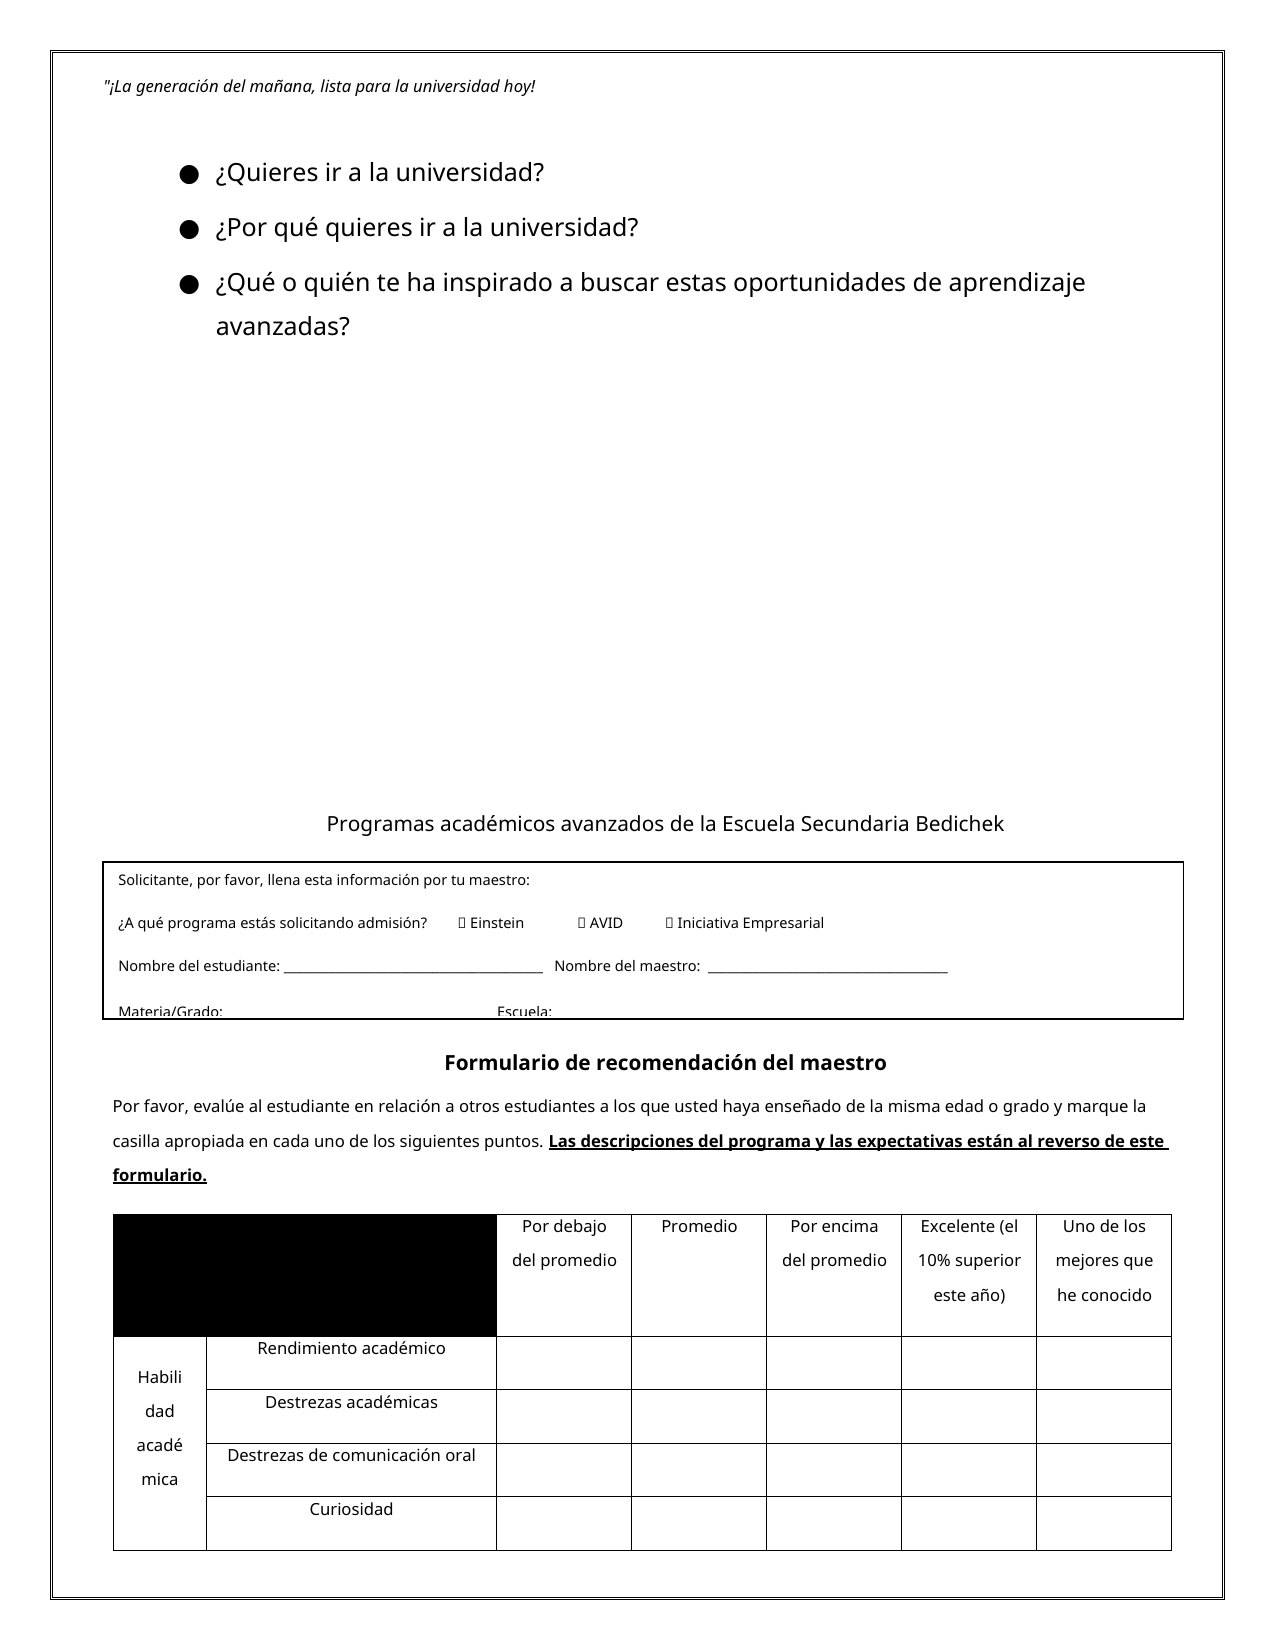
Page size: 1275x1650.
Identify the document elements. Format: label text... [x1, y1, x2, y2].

table_cell [767, 1337, 901, 1389]
table_cell [632, 1497, 766, 1550]
table_header [160, 1215, 496, 1336]
list ¿Qué o quién te ha inspirado a buscar estas oportunidades de aprendizaje avanzadas? [178, 255, 1191, 343]
text Formulario de recomendación del maestro [141, 856, 1191, 1076]
table_cell [497, 1390, 631, 1443]
table_header Por debajo del promedio [497, 1215, 631, 1336]
table_cell [1037, 1497, 1171, 1550]
table_cell [902, 1337, 1036, 1389]
table_header Excelente (el 10% superior este año) [902, 1215, 1036, 1336]
table_cell Curiosidad [207, 1497, 496, 1550]
table_cell Destrezas académicas [207, 1390, 496, 1443]
table_header Uno de los mejores que he conocido [1037, 1215, 1171, 1336]
text Por favor, evalúe al estudiante en relación a otros estudiantes a los que usted haya enseñado de la misma edad o grado y marque la casilla apropiada en cada uno de los siguientes puntos. Las descripciones del programa y las expectativas están al reverso de este formulario. [112, 1095, 1191, 1186]
table_cell [1037, 1390, 1171, 1443]
table_cell [632, 1444, 766, 1496]
table_header Por encima del promedio [767, 1215, 901, 1336]
table_cell [767, 1444, 901, 1496]
table_cell [632, 1337, 766, 1389]
table_cell Rendimiento académico [207, 1337, 496, 1389]
table_cell [632, 1390, 766, 1443]
table_cell [767, 1390, 901, 1443]
table_cell [767, 1497, 901, 1550]
table_header Promedio [632, 1215, 766, 1336]
table_cell [1037, 1444, 1171, 1496]
table_cell [1037, 1337, 1171, 1389]
table_cell [902, 1497, 1036, 1550]
table_cell [497, 1497, 631, 1550]
table_cell [497, 1444, 631, 1496]
list ¿Por qué quieres ir a la universidad? [178, 199, 1191, 251]
table_cell Habilidad académica [114, 1337, 206, 1550]
table_cell [497, 1337, 631, 1389]
table_cell [902, 1444, 1036, 1496]
table_header [114, 1215, 159, 1336]
table_cell [902, 1390, 1036, 1443]
table_cell Destrezas de comunicación oral [207, 1444, 496, 1496]
text Programas académicos avanzados de la Escuela Secundaria Bedichek [141, 809, 1191, 838]
list ¿Quieres ir a la universidad? [178, 144, 1191, 195]
